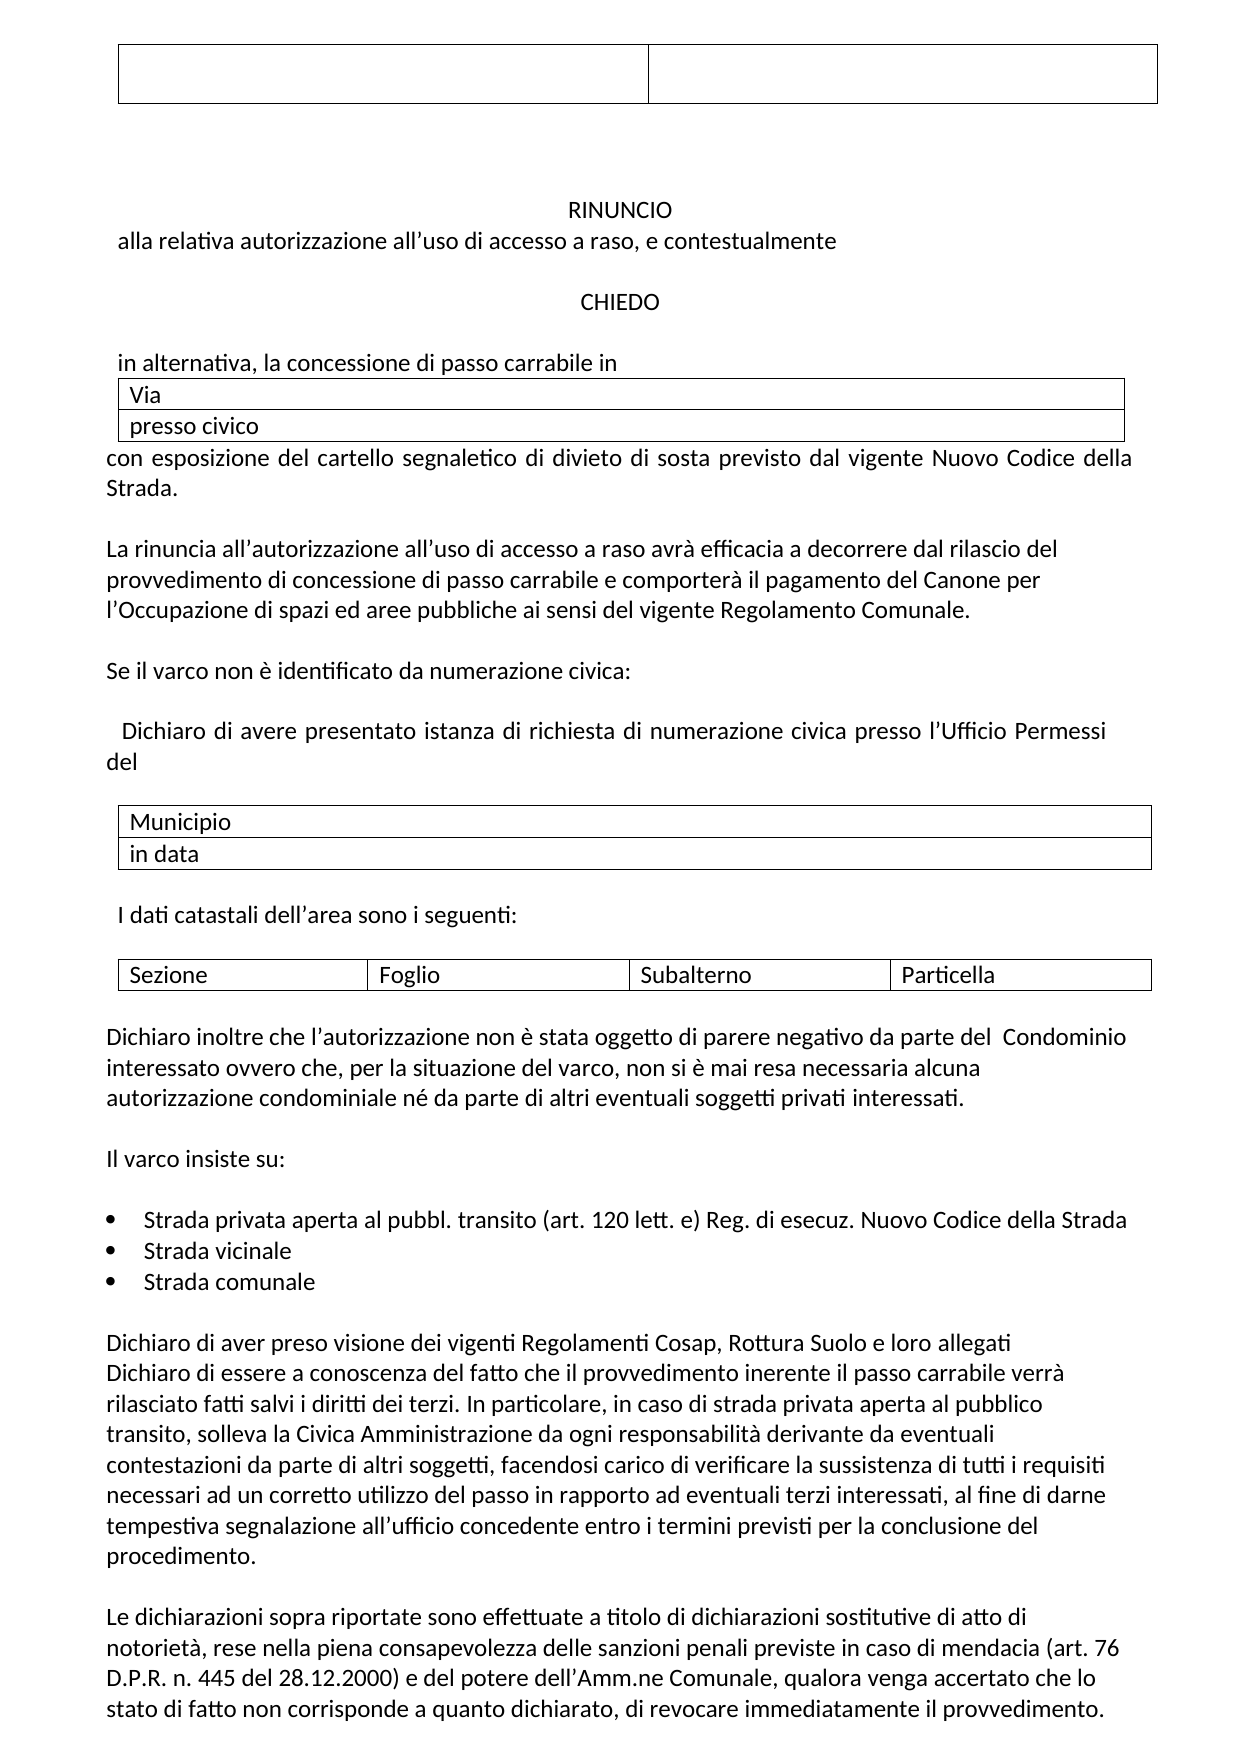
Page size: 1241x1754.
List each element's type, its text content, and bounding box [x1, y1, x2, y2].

text Le dichiarazioni sopra riportate sono effettuate a titolo di dichiarazioni sostitutive di atto di notorietà, rese nella piena consapevolezza delle sanzioni penali previste in caso di mendacia (art. 76 D.P.R. n. 445 del 28.12.2000) e del potere dell’Amm.ne Comunale, qualora venga accertato che lo stato di fatto non corrisponde a quanto dichiarato, di revocare immediatamente il provvedimento. [106, 1601, 1134, 1723]
table_header Subalterno [630, 960, 890, 990]
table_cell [119, 45, 648, 103]
table_header Sezione [119, 960, 367, 990]
table_cell in data [119, 838, 1151, 868]
table_header Municipio [119, 806, 1151, 837]
table_header Via [119, 379, 1124, 409]
text I dati catastali dell’area sono i seguenti: [106, 899, 799, 929]
text in alternativa, la concessione di passo carrabile in [106, 347, 1134, 378]
table_cell presso civico [119, 410, 1124, 441]
text CHIEDO [106, 286, 1134, 317]
text Dichiaro di essere a conoscenza del fatto che il provvedimento inerente il passo carrabile verrà rilasciato fatti salvi i diritti dei terzi. In particolare, in caso di strada privata aperta al pubblico transito, solleva la Civica Amministrazione da ogni responsabilità derivante da eventuali contestazioni da parte di altri soggetti, facendosi carico di verificare la sussistenza di tutti i requisiti necessari ad un corretto utilizzo del passo in rapporto ad eventuali terzi interessati, al fine di darne tempestiva segnalazione all’ufficio concedente entro i termini previsti per la conclusione del procedimento. [106, 1357, 1134, 1571]
list Strada privata aperta al pubbl. transito (art. 120 lett. e) Reg. di esecuz. Nuovo Codice della Strada [106, 1205, 1134, 1235]
text La rinuncia all’autorizzazione all’uso di accesso a raso avrà efficacia a decorrere dal rilascio del provvedimento di concessione di passo carrabile e comporterà il pagamento del Canone per l’Occupazione di spazi ed aree pubbliche ai sensi del vigente Regolamento Comunale. [106, 533, 1134, 625]
text Dichiaro inoltre che l’autorizzazione non è stata oggetto di parere negativo da parte del Condominio interessato ovvero che, per la situazione del varco, non si è mai resa necessaria alcuna autorizzazione condominiale né da parte di altri eventuali soggetti privati interessati. [106, 1022, 1134, 1113]
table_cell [649, 45, 1157, 103]
text alla relativa autorizzazione all’uso di accesso a raso, e contestualmente [106, 225, 1134, 256]
text con esposizione del cartello segnaletico di divieto di sosta previsto dal vigente Nuovo Codice della Strada. [106, 442, 1134, 503]
table_header Foglio [368, 960, 629, 990]
text Se il varco non è identificato da numerazione civica: [106, 656, 1134, 686]
text Dichiaro di aver preso visione dei vigenti Regolamenti Cosap, Rottura Suolo e loro allegati [106, 1327, 1134, 1357]
list Strada comunale [106, 1266, 1134, 1296]
text RINUNCIO [106, 194, 1134, 225]
text Il varco insiste su: [106, 1144, 1134, 1174]
list Strada vicinale [106, 1235, 1134, 1266]
table_header Particella [891, 960, 1151, 990]
text Dichiaro di avere presentato istanza di richiesta di numerazione civica presso l’Ufficio Permessi del [106, 715, 1108, 776]
